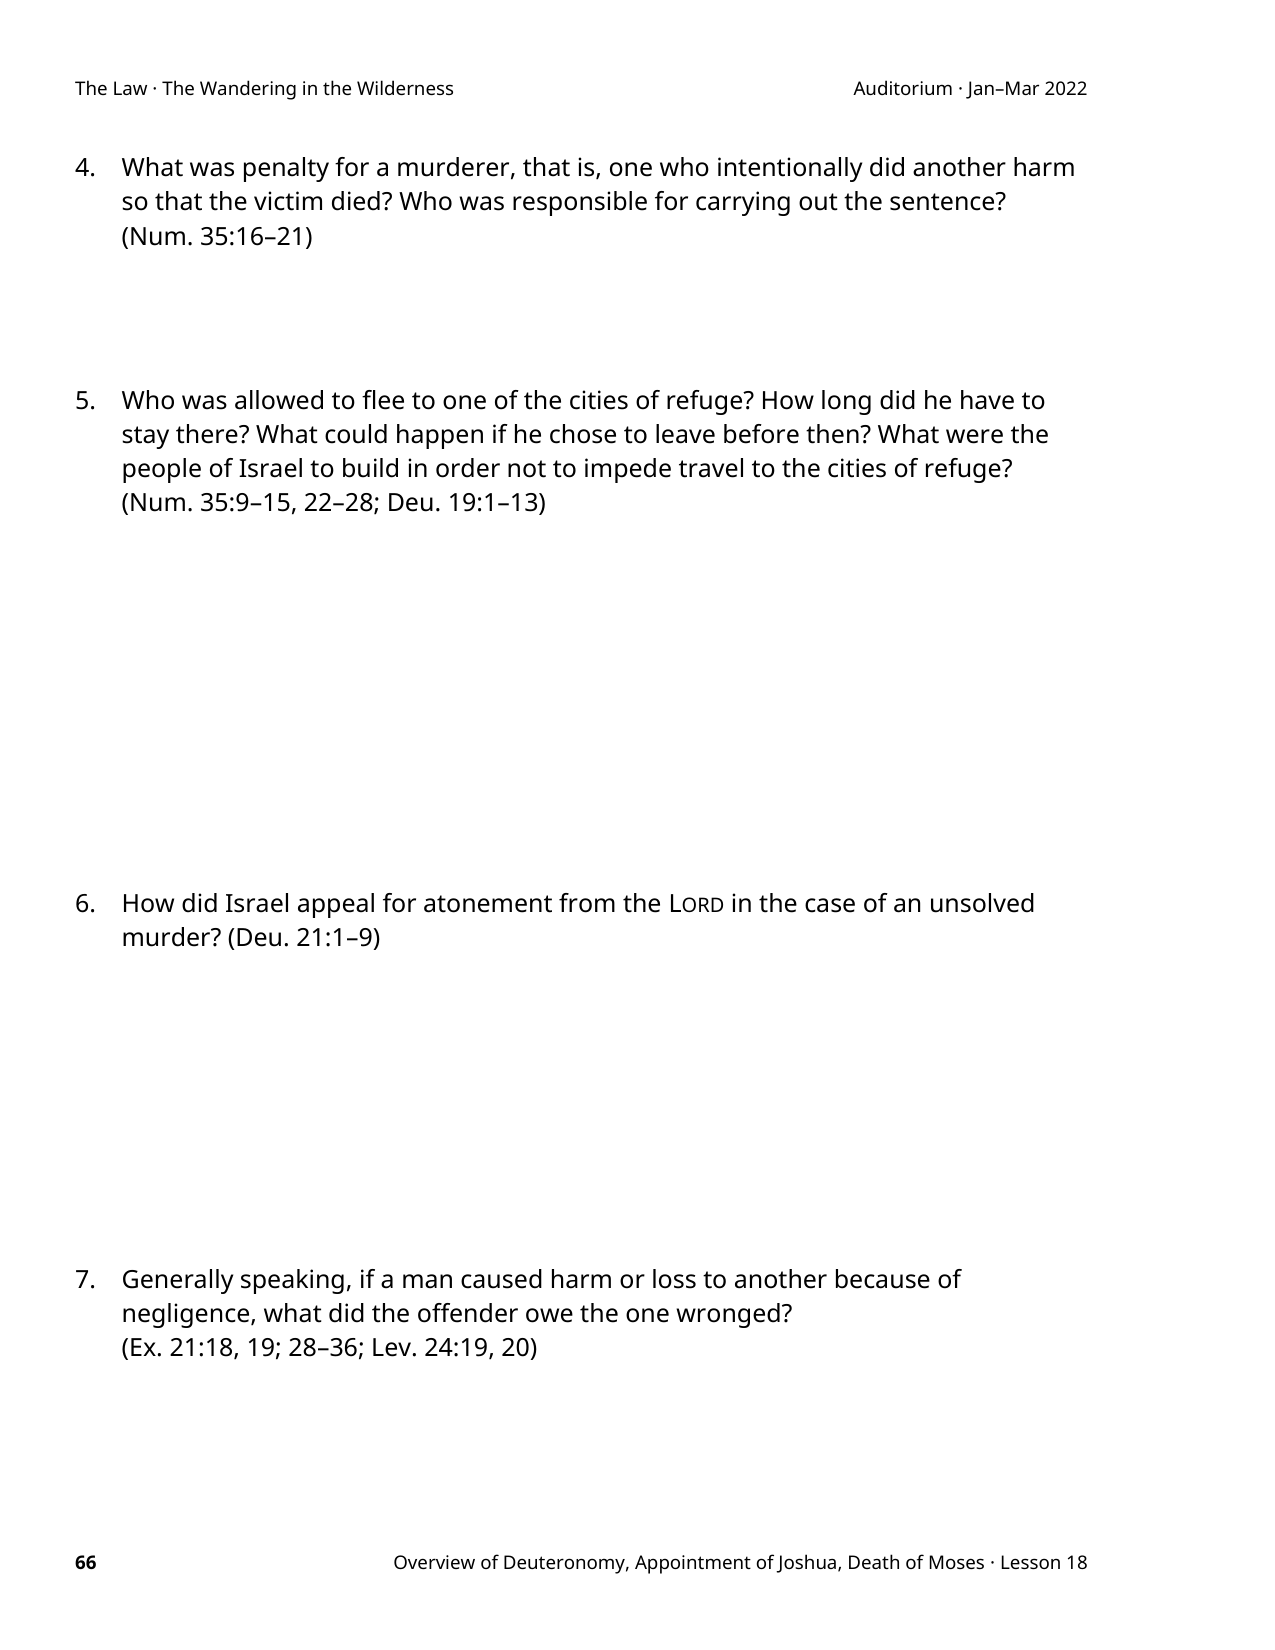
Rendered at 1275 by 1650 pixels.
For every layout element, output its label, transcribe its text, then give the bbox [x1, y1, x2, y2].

text Who was allowed to flee to one of the cities of refuge? How long did he have to stay there? What could happen if he chose to leave before then? What were the people of Israel to build in order not to impede travel to the cities of refuge? (Num. 35:9–15, 22–28; Deu. 19:1–13) [75, 383, 1087, 519]
text What was penalty for a murderer, that is, one who intentionally did another harm so that the victim died? Who was responsible for carrying out the sentence? (Num. 35:16–21) [75, 150, 1087, 252]
text Generally speaking, if a man caused harm or loss to another because of negligence, what did the offender owe the one wronged? (Ex. 21:18, 19; 28–36; Lev. 24:19, 20) [75, 1262, 1087, 1364]
text How did Israel appeal for atonement from the Lord in the case of an unsolved murder? (Deu. 21:1–9) [75, 886, 1087, 954]
